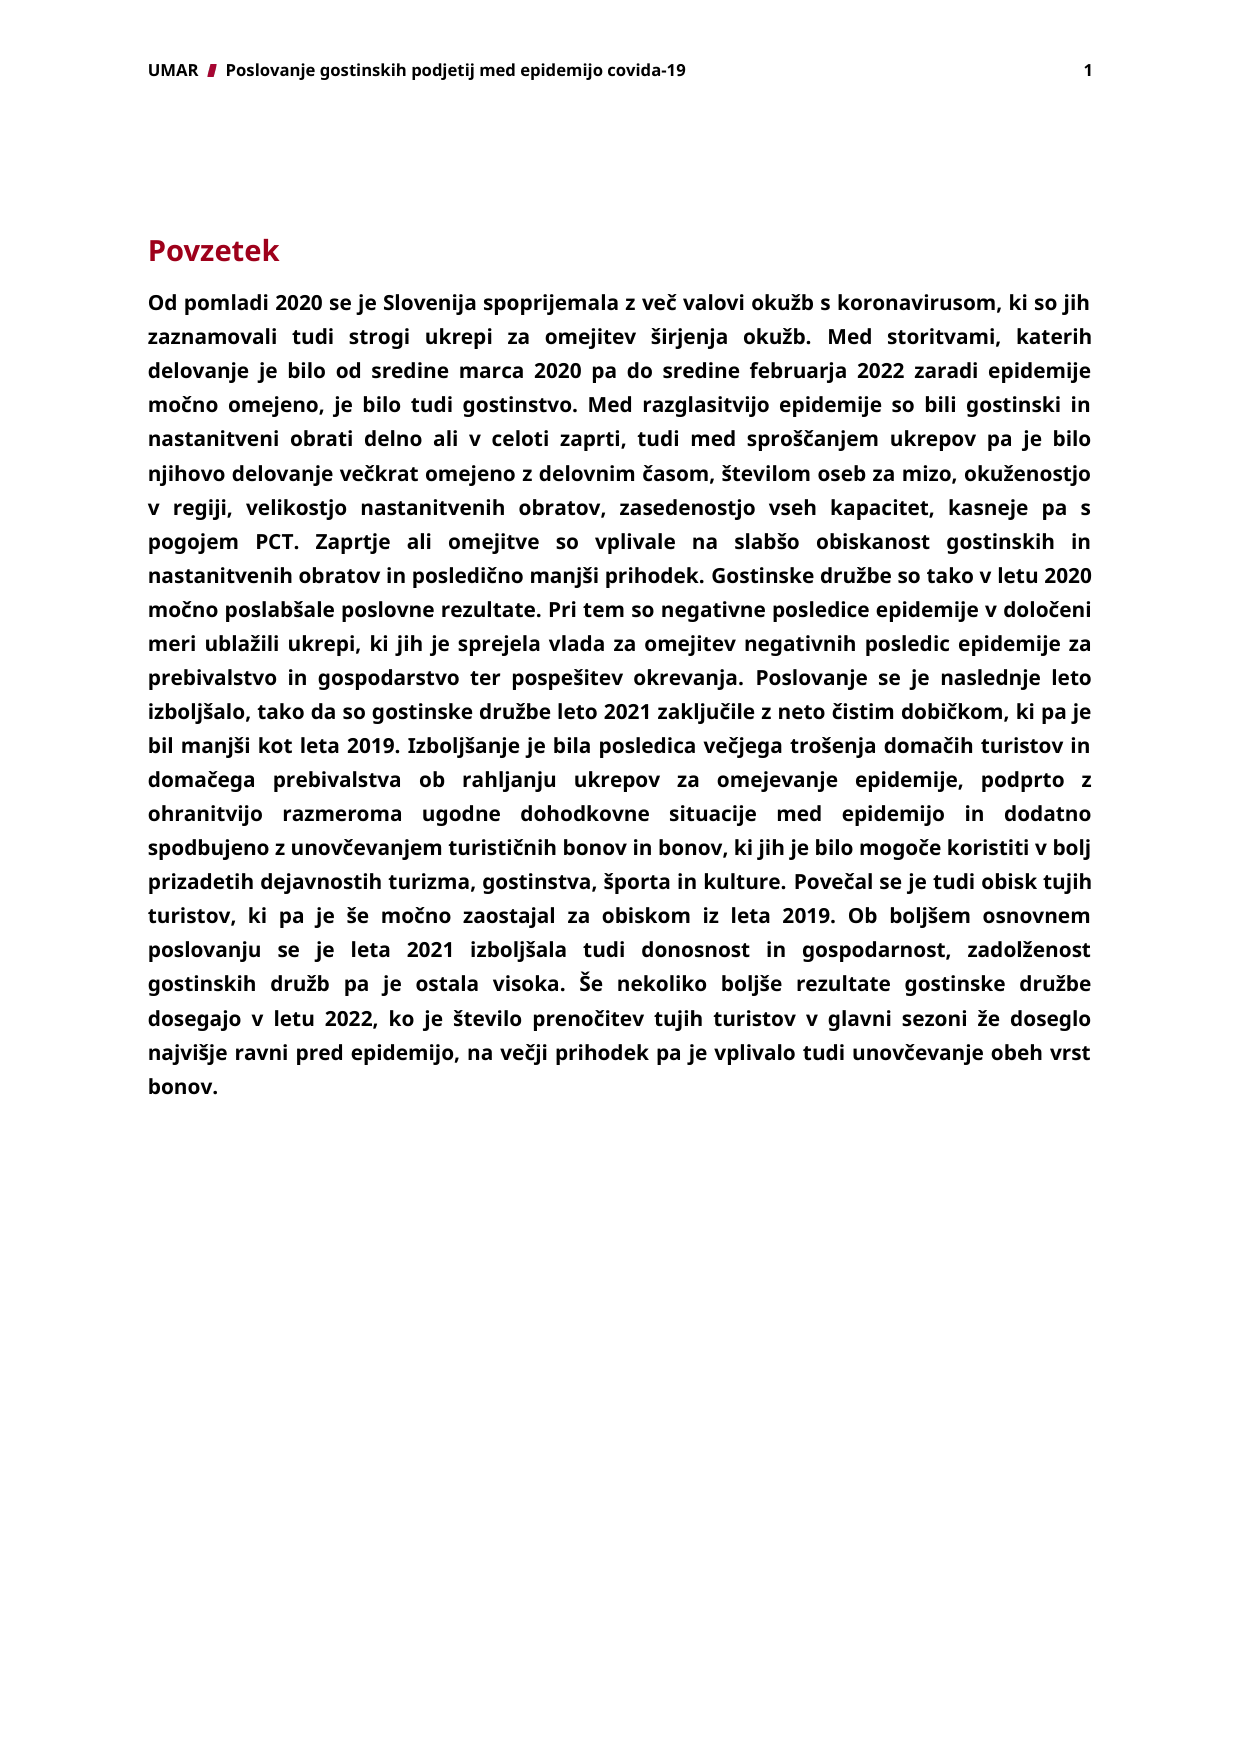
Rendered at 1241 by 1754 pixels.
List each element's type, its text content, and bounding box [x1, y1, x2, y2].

text Od pomladi 2020 se je Slovenija spoprijemala z več valovi okužb s koronavirusom, ki so jih zaznamovali tudi strogi ukrepi za omejitev širjenja okužb. Med storitvami, katerih delovanje je bilo od sredine marca 2020 pa do sredine februarja 2022 zaradi epidemije močno omejeno, je bilo tudi gostinstvo. Med razglasitvijo epidemije so bili gostinski in nastanitveni obrati delno ali v celoti zaprti, tudi med sproščanjem ukrepov pa je bilo njihovo delovanje večkrat omejeno z delovnim časom, številom oseb za mizo, okuženostjo v regiji, velikostjo nastanitvenih obratov, zasedenostjo vseh kapacitet, kasneje pa s pogojem PCT. Zaprtje ali omejitve so vplivale na slabšo obiskanost gostinskih in nastanitvenih obratov in posledično manjši prihodek. Gostinske družbe so tako v letu 2020 močno poslabšale poslovne rezultate. Pri tem so negativne posledice epidemije v določeni meri ublažili ukrepi, ki jih je sprejela vlada za omejitev negativnih posledic epidemije za prebivalstvo in gospodarstvo ter pospešitev okrevanja. Poslovanje se je naslednje leto izboljšalo, tako da so gostinske družbe leto 2021 zaključile z neto čistim dobičkom, ki pa je bil manjši kot leta 2019. Izboljšanje je bila posledica večjega trošenja domačih turistov in domačega prebivalstva ob rahljanju ukrepov za omejevanje epidemije, podprto z ohranitvijo razmeroma ugodne dohodkovne situacije med epidemijo in dodatno spodbujeno z unovčevanjem turističnih bonov in bonov, ki jih je bilo mogoče koristiti v bolj prizadetih dejavnostih turizma, gostinstva, športa in kulture. Povečal se je tudi obisk tujih turistov, ki pa je še močno zaostajal za obiskom iz leta 2019. Ob boljšem osnovnem poslovanju se je leta 2021 izboljšala tudi donosnost in gospodarnost, zadolženost gostinskih družb pa je ostala visoka. Še nekoliko boljše rezultate gostinske družbe dosegajo v letu 2022, ko je število prenočitev tujih turistov v glavni sezoni že doseglo najvišje ravni pred epidemijo, na večji prihodek pa je vplivalo tudi unovčevanje obeh vrst bonov. [148, 288, 1092, 1100]
picture [207, 64, 217, 77]
subtitle Povzetek [148, 230, 1092, 270]
